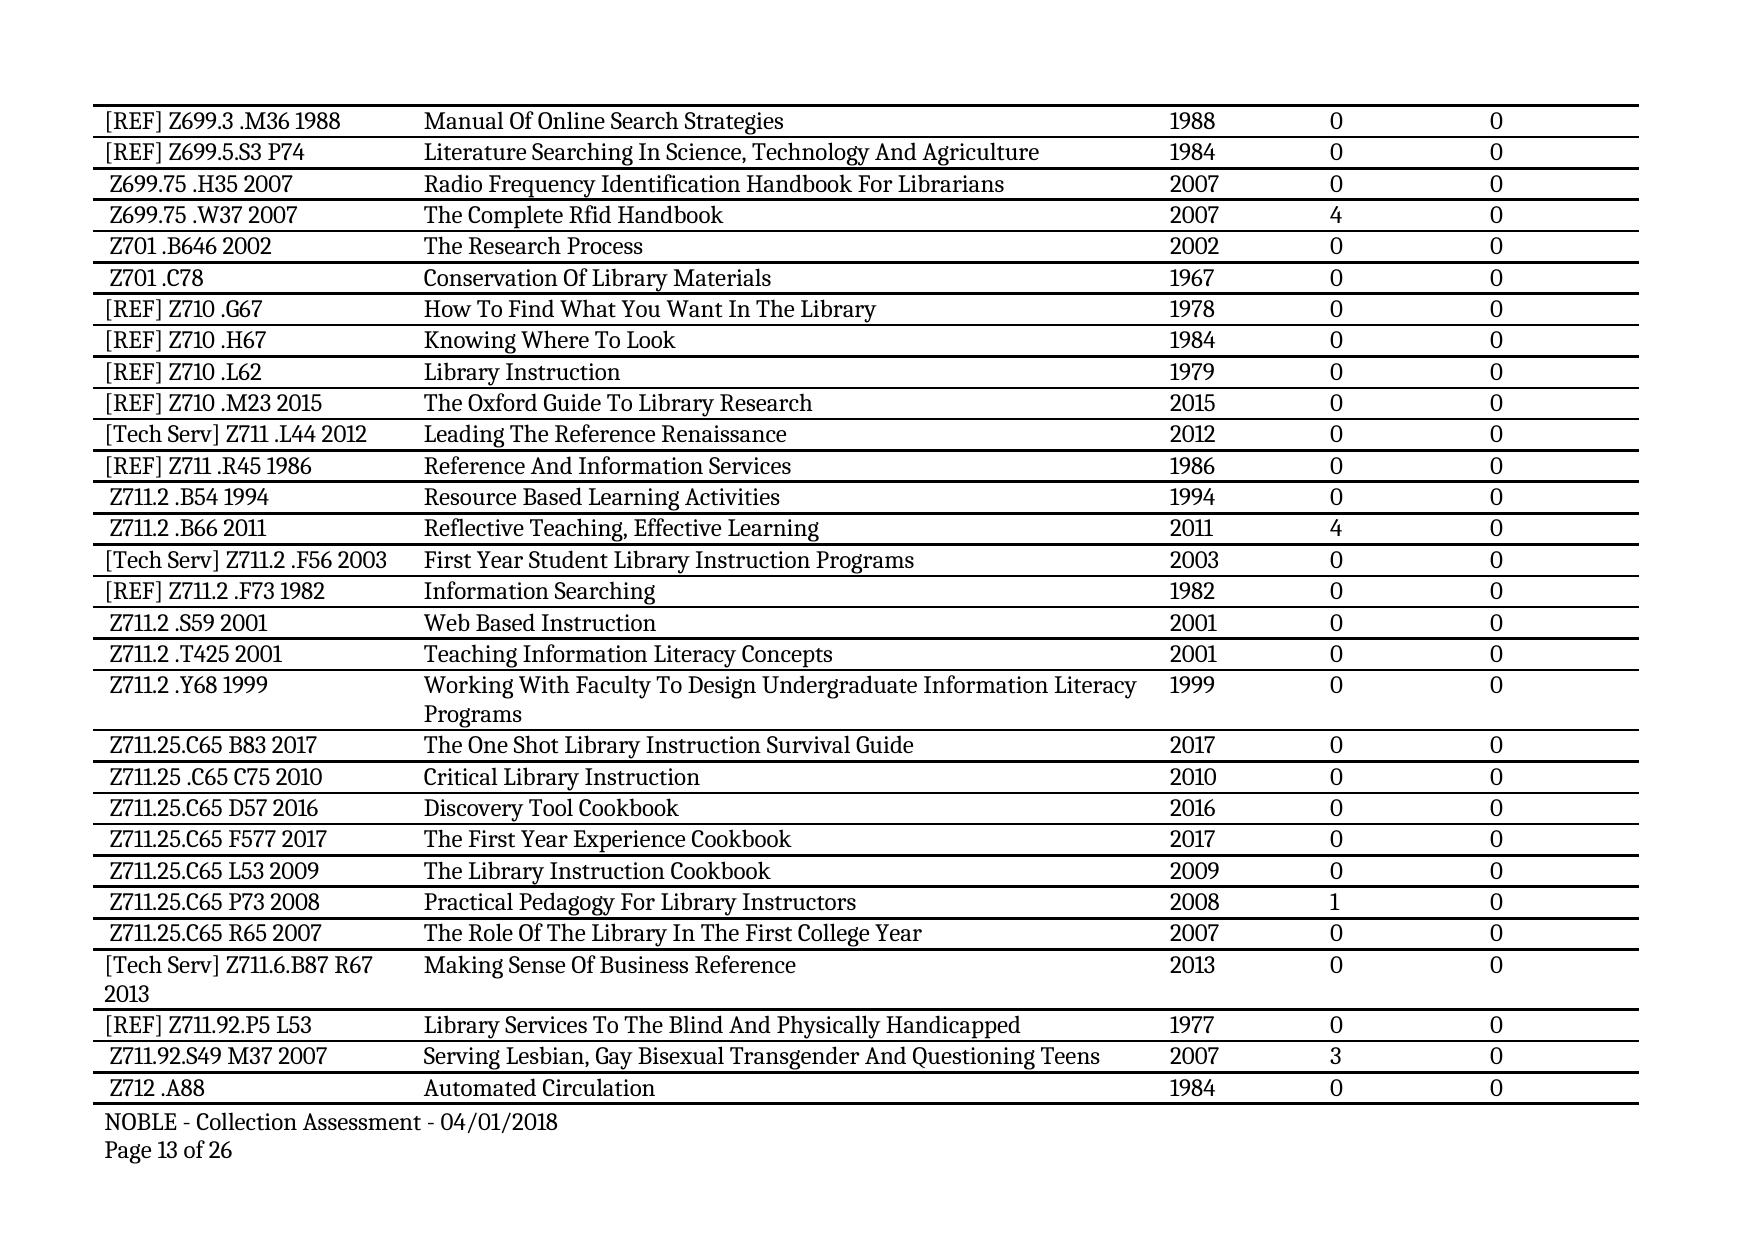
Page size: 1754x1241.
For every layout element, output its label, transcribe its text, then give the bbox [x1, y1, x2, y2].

table_cell 0 [1319, 483, 1478, 512]
table_cell 0 [1479, 483, 1638, 512]
table_cell 2008 [1159, 888, 1319, 917]
table_cell How To Find What You Want In The Library [413, 295, 1159, 324]
table_cell Making Sense Of Business Reference [413, 951, 1159, 1008]
table_cell 2013 [1159, 951, 1319, 1008]
table_cell 0 [1479, 295, 1638, 324]
table_cell 1999 [1159, 671, 1319, 729]
table_cell 1978 [1159, 295, 1319, 324]
table_cell 0 [1319, 264, 1478, 292]
table_cell 0 [1319, 420, 1478, 449]
table_cell 0 [1479, 232, 1638, 261]
table_cell Z711.92.S49 M37 2007 [93, 1042, 412, 1071]
table_cell Reflective Teaching, Effective Learning [413, 515, 1159, 543]
table_cell 3 [1319, 1042, 1478, 1071]
table_cell 0 [1479, 671, 1638, 729]
table_cell Literature Searching In Science, Technology And Agriculture [413, 138, 1159, 167]
table_cell Serving Lesbian, Gay Bisexual Transgender And Questioning Teens [413, 1042, 1159, 1071]
table_cell 1967 [1159, 264, 1319, 292]
table_cell 0 [1479, 326, 1638, 355]
table_cell The Complete Rfid Handbook [413, 201, 1159, 229]
table_cell 0 [1479, 608, 1638, 637]
table_cell 2009 [1159, 857, 1319, 885]
table_cell 0 [1319, 326, 1478, 355]
table_cell 0 [1319, 232, 1478, 261]
table_cell 0 [1319, 920, 1478, 948]
table_cell Teaching Information Literacy Concepts [413, 640, 1159, 668]
table_cell 0 [1479, 825, 1638, 854]
table_cell Reference And Information Services [413, 452, 1159, 480]
table_cell Z711.2 .S59 2001 [93, 608, 412, 637]
table_cell 0 [1479, 389, 1638, 418]
table_cell [REF] Z699.5.S3 P74 [93, 138, 412, 167]
table_cell 1994 [1159, 483, 1319, 512]
table_cell 2015 [1159, 389, 1319, 418]
table_cell The Research Process [413, 232, 1159, 261]
table_cell 1984 [1159, 1074, 1319, 1102]
table_cell 0 [1319, 389, 1478, 418]
table_cell 2002 [1159, 232, 1319, 261]
table_cell Leading The Reference Renaissance [413, 420, 1159, 449]
table_cell 0 [1479, 794, 1638, 823]
table_cell Library Services To The Blind And Physically Handicapped [413, 1011, 1159, 1039]
table_cell 0 [1319, 452, 1478, 480]
table_cell The One Shot Library Instruction Survival Guide [413, 731, 1159, 760]
table_cell Information Searching [413, 577, 1159, 606]
table_cell [REF] Z711.92.P5 L53 [93, 1011, 412, 1039]
table_cell Z699.75 .W37 2007 [93, 201, 412, 229]
table_cell 0 [1319, 608, 1478, 637]
table_cell 0 [1479, 546, 1638, 574]
table_cell 0 [1319, 1011, 1478, 1039]
table_cell Z711.2 .B66 2011 [93, 515, 412, 543]
table_cell 2010 [1159, 763, 1319, 791]
table_cell 2001 [1159, 640, 1319, 668]
table_cell 0 [1319, 1074, 1478, 1102]
table_cell Radio Frequency Identification Handbook For Librarians [413, 170, 1159, 198]
table_cell 0 [1319, 857, 1478, 885]
table_cell 0 [1319, 170, 1478, 198]
table_cell 0 [1479, 515, 1638, 543]
table_cell 0 [1479, 951, 1638, 1008]
table_cell Practical Pedagogy For Library Instructors [413, 888, 1159, 917]
table_cell 0 [1319, 825, 1478, 854]
table_cell Critical Library Instruction [413, 763, 1159, 791]
table_cell The Library Instruction Cookbook [413, 857, 1159, 885]
table_cell 0 [1479, 577, 1638, 606]
table_cell Z711.25.C65 L53 2009 [93, 857, 412, 885]
table_cell 0 [1319, 107, 1478, 136]
table_cell 1986 [1159, 452, 1319, 480]
table_cell 2017 [1159, 731, 1319, 760]
table_cell 0 [1319, 577, 1478, 606]
table_cell Z701 .B646 2002 [93, 232, 412, 261]
table_cell 4 [1319, 201, 1478, 229]
table_cell Z701 .C78 [93, 264, 412, 292]
table_cell [REF] Z711.2 .F73 1982 [93, 577, 412, 606]
table_cell 1982 [1159, 577, 1319, 606]
table_cell [REF] Z710 .M23 2015 [93, 389, 412, 418]
table_cell [REF] Z711 .R45 1986 [93, 452, 412, 480]
table_cell Knowing Where To Look [413, 326, 1159, 355]
table_cell Z711.25.C65 D57 2016 [93, 794, 412, 823]
table_cell Discovery Tool Cookbook [413, 794, 1159, 823]
table_cell [REF] Z710 .H67 [93, 326, 412, 355]
table_cell The First Year Experience Cookbook [413, 825, 1159, 854]
table_cell 0 [1479, 138, 1638, 167]
table_cell 2001 [1159, 608, 1319, 637]
table_cell Z711.2 .T425 2001 [93, 640, 412, 668]
table_cell 0 [1479, 731, 1638, 760]
table_cell Library Instruction [413, 358, 1159, 386]
table_cell Z712 .A88 [93, 1074, 412, 1102]
table_cell Z711.25 .C65 C75 2010 [93, 763, 412, 791]
table_cell Working With Faculty To Design Undergraduate Information Literacy Programs [413, 671, 1159, 729]
table_cell 0 [1319, 731, 1478, 760]
table_cell 0 [1479, 763, 1638, 791]
table_cell 2007 [1159, 920, 1319, 948]
table_cell 2017 [1159, 825, 1319, 854]
table_cell Resource Based Learning Activities [413, 483, 1159, 512]
table_cell 1984 [1159, 326, 1319, 355]
table_cell 0 [1479, 358, 1638, 386]
table_cell Z711.25.C65 B83 2017 [93, 731, 412, 760]
table_cell [Tech Serv] Z711.2 .F56 2003 [93, 546, 412, 574]
table_cell Manual Of Online Search Strategies [413, 107, 1159, 136]
table_cell 0 [1479, 640, 1638, 668]
table_cell Z711.2 .Y68 1999 [93, 671, 412, 729]
table_cell 0 [1479, 920, 1638, 948]
table_cell 2007 [1159, 1042, 1319, 1071]
table_cell [REF] Z710 .L62 [93, 358, 412, 386]
table_cell 2007 [1159, 170, 1319, 198]
table_cell 0 [1479, 452, 1638, 480]
table_cell 1988 [1159, 107, 1319, 136]
table_cell 1977 [1159, 1011, 1319, 1039]
table_cell 0 [1479, 1011, 1638, 1039]
table_cell First Year Student Library Instruction Programs [413, 546, 1159, 574]
table_cell 0 [1479, 107, 1638, 136]
table_cell 0 [1319, 763, 1478, 791]
table_cell 0 [1319, 358, 1478, 386]
table_cell Automated Circulation [413, 1074, 1159, 1102]
table_cell 0 [1319, 640, 1478, 668]
table_cell 0 [1479, 264, 1638, 292]
table_cell 2011 [1159, 515, 1319, 543]
table_cell Conservation Of Library Materials [413, 264, 1159, 292]
table_cell Z711.25.C65 P73 2008 [93, 888, 412, 917]
table_cell 0 [1319, 295, 1478, 324]
table_cell 0 [1319, 951, 1478, 1008]
table_cell 2003 [1159, 546, 1319, 574]
table_cell 0 [1319, 671, 1478, 729]
table_cell [REF] Z699.3 .M36 1988 [93, 107, 412, 136]
table_cell 0 [1479, 857, 1638, 885]
table_cell 1979 [1159, 358, 1319, 386]
table_cell 2012 [1159, 420, 1319, 449]
table_cell [Tech Serv] Z711 .L44 2012 [93, 420, 412, 449]
table_cell 1 [1319, 888, 1478, 917]
table_cell 0 [1319, 794, 1478, 823]
table_cell 0 [1319, 546, 1478, 574]
table_cell 0 [1319, 138, 1478, 167]
table_cell 0 [1479, 170, 1638, 198]
table_cell Z699.75 .H35 2007 [93, 170, 412, 198]
table_cell [Tech Serv] Z711.6.B87 R67 2013 [93, 951, 412, 1008]
table_cell The Oxford Guide To Library Research [413, 389, 1159, 418]
table_cell The Role Of The Library In The First College Year [413, 920, 1159, 948]
table_cell Web Based Instruction [413, 608, 1159, 637]
table_cell 0 [1479, 420, 1638, 449]
table_cell 0 [1479, 1042, 1638, 1071]
table_cell Z711.25.C65 F577 2017 [93, 825, 412, 854]
table_cell [REF] Z710 .G67 [93, 295, 412, 324]
table_cell 4 [1319, 515, 1478, 543]
table_cell 0 [1479, 1074, 1638, 1102]
table_cell 0 [1479, 888, 1638, 917]
table_cell 2016 [1159, 794, 1319, 823]
table_cell Z711.25.C65 R65 2007 [93, 920, 412, 948]
table_cell 0 [1479, 201, 1638, 229]
table_cell Z711.2 .B54 1994 [93, 483, 412, 512]
table_cell 2007 [1159, 201, 1319, 229]
table_cell 1984 [1159, 138, 1319, 167]
